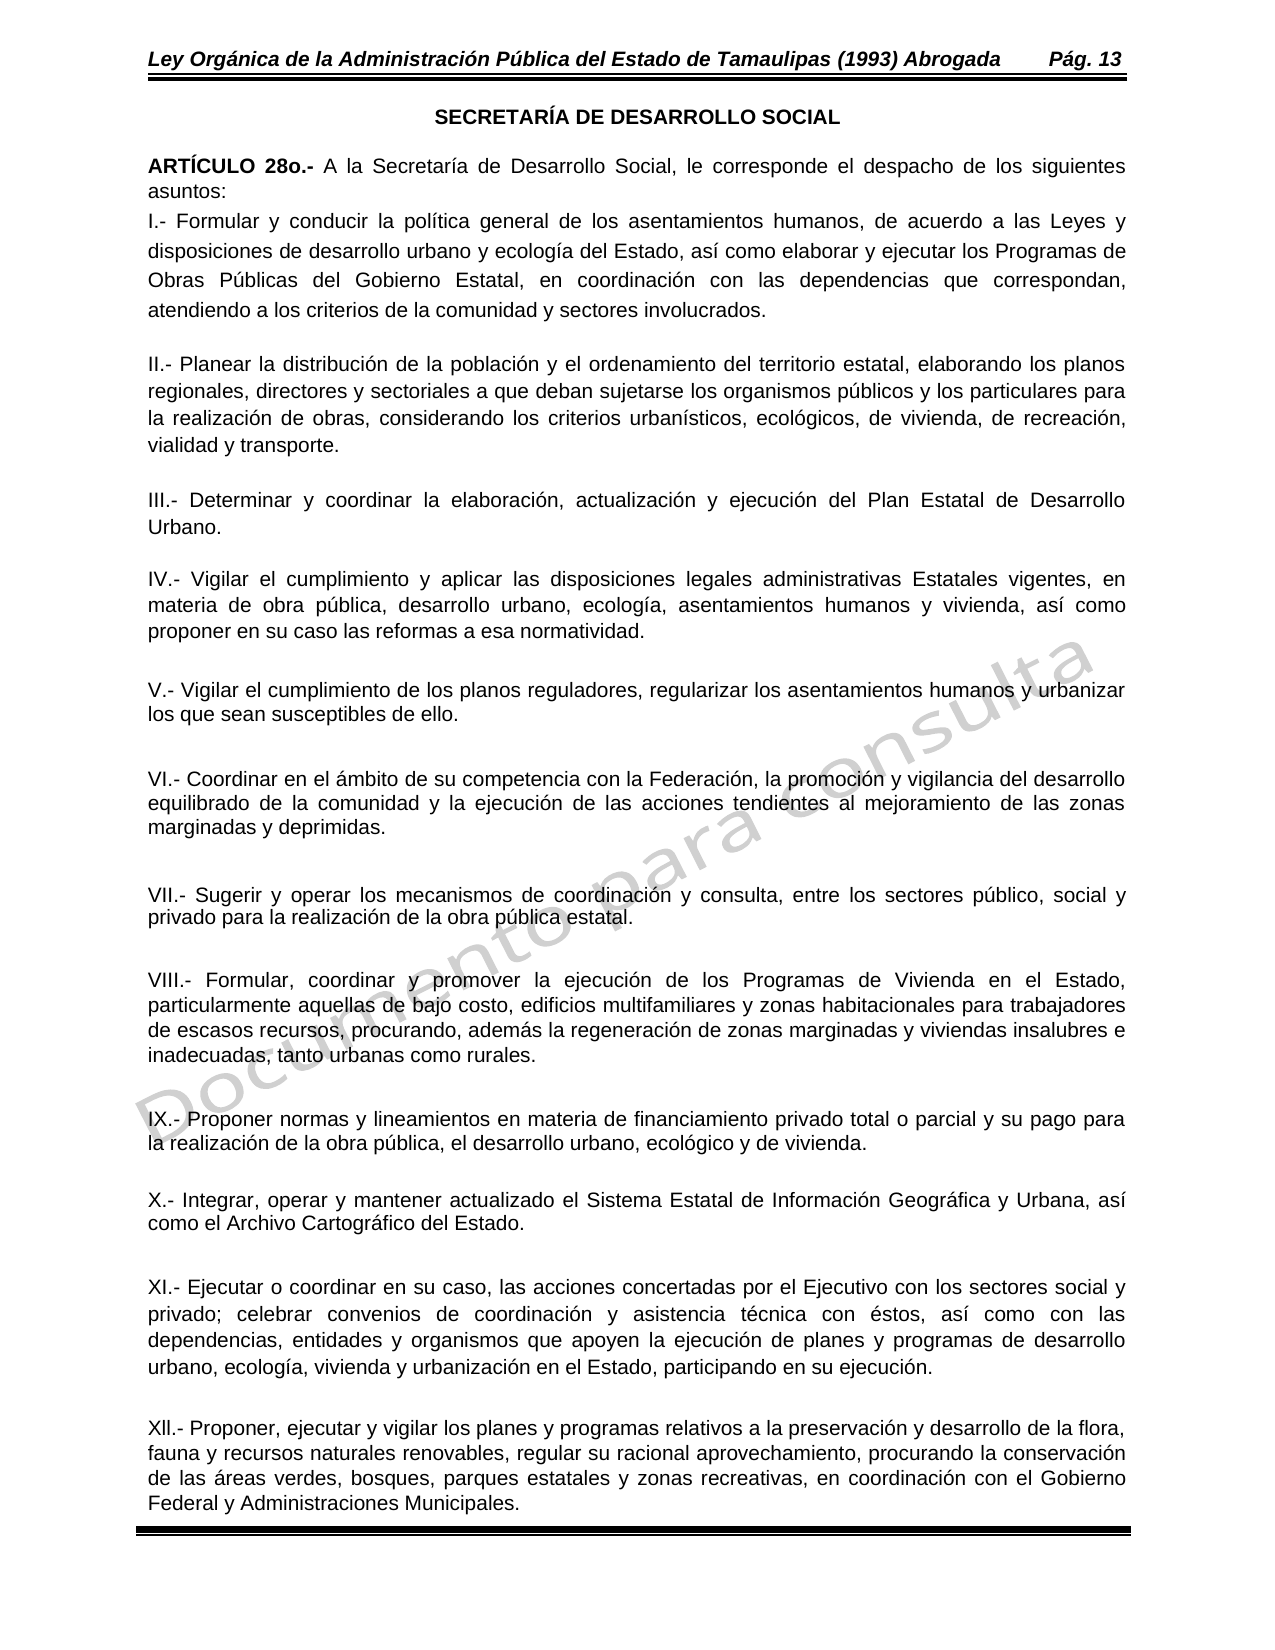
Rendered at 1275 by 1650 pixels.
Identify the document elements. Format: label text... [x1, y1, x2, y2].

text ARTÍCULO 28o.- A la Secretaría de Desarrollo Social, le corresponde el despacho de los siguientes asuntos: [148, 154, 1127, 203]
text X.- Integrar, operar y mantener actualizado el Sistema Estatal de Información Geográfica y Urbana, así como el Archivo Cartográfico del Estado. [148, 1188, 1127, 1235]
text VI.- Coordinar en el ámbito de su competencia con la Federación, la promoción y vigilancia del desarrollo equilibrado de la comunidad y la ejecución de las acciones tendientes al mejoramiento de las zonas marginadas y deprimidas. [148, 767, 1127, 839]
text VII.- Sugerir y operar los mecanismos de coordinación y consulta, entre los sectores público, social y privado para la realización de la obra pública estatal. [148, 885, 1127, 929]
text V.- Vigilar el cumplimiento de los planos reguladores, regularizar los asentamientos humanos y urbanizar los que sean susceptibles de ello. [148, 679, 1127, 726]
text XI.- Ejecutar o coordinar en su caso, las acciones concertadas por el Ejecutivo con los sectores social y privado; celebrar convenios de coordinación y asistencia técnica con éstos, así como con las dependencias, entidades y organismos que apoyen la ejecución de planes y programas de desarrollo urbano, ecología, vivienda y urbanización en el Estado, participando en su ejecución. [148, 1273, 1127, 1379]
text III.- Determinar y coordinar la elaboración, actualización y ejecución del Plan Estatal de Desarrollo Urbano. [148, 486, 1127, 540]
text Xll.- Proponer, ejecutar y vigilar los planes y programas relativos a la preservación y desarrollo de la flora, fauna y recursos naturales renovables, regular su racional aprovechamiento, procurando la conservación de las áreas verdes, bosques, parques estatales y zonas recreativas, en coordinación con el Gobierno Federal y Administraciones Municipales. [148, 1415, 1127, 1515]
text SECRETARÍA DE DESARROLLO SOCIAL [148, 105, 1127, 129]
text IV.- Vigilar el cumplimiento y aplicar las disposiciones legales administrativas Estatales vigentes, en materia de obra pública, desarrollo urbano, ecología, asentamientos humanos y vivienda, así como proponer en su caso las reformas a esa normatividad. [148, 566, 1127, 643]
text VIII.- Formular, coordinar y promover la ejecución de los Programas de Vivienda en el Estado, particularmente aquellas de bajo costo, edificios multifamiliares y zonas habitacionales para trabajadores de escasos recursos, procurando, además la regeneración de zonas marginadas y viviendas insalubres e inadecuadas, tanto urbanas como rurales. [148, 967, 1127, 1067]
text II.- Planear la distribución de la población y el ordenamiento del territorio estatal, elaborando los planos regionales, directores y sectoriales a que deban sujetarse los organismos públicos y los particulares para la realización de obras, considerando los criterios urbanísticos, ecológicos, de vivienda, de recreación, vialidad y transporte. [148, 350, 1127, 458]
text IX.- Proponer normas y lineamientos en materia de financiamiento privado total o parcial y su pago para la realización de la obra pública, el desarrollo urbano, ecológico y de vivienda. [148, 1107, 1127, 1155]
text I.- Formular y conducir la política general de los asentamientos humanos, de acuerdo a las Leyes y disposiciones de desarrollo urbano y ecología del Estado, así como elaborar y ejecutar los Programas de Obras Públicas del Gobierno Estatal, en coordinación con las dependencias que correspondan, atendiendo a los criterios de la comunidad y sectores involucrados. [148, 205, 1127, 323]
